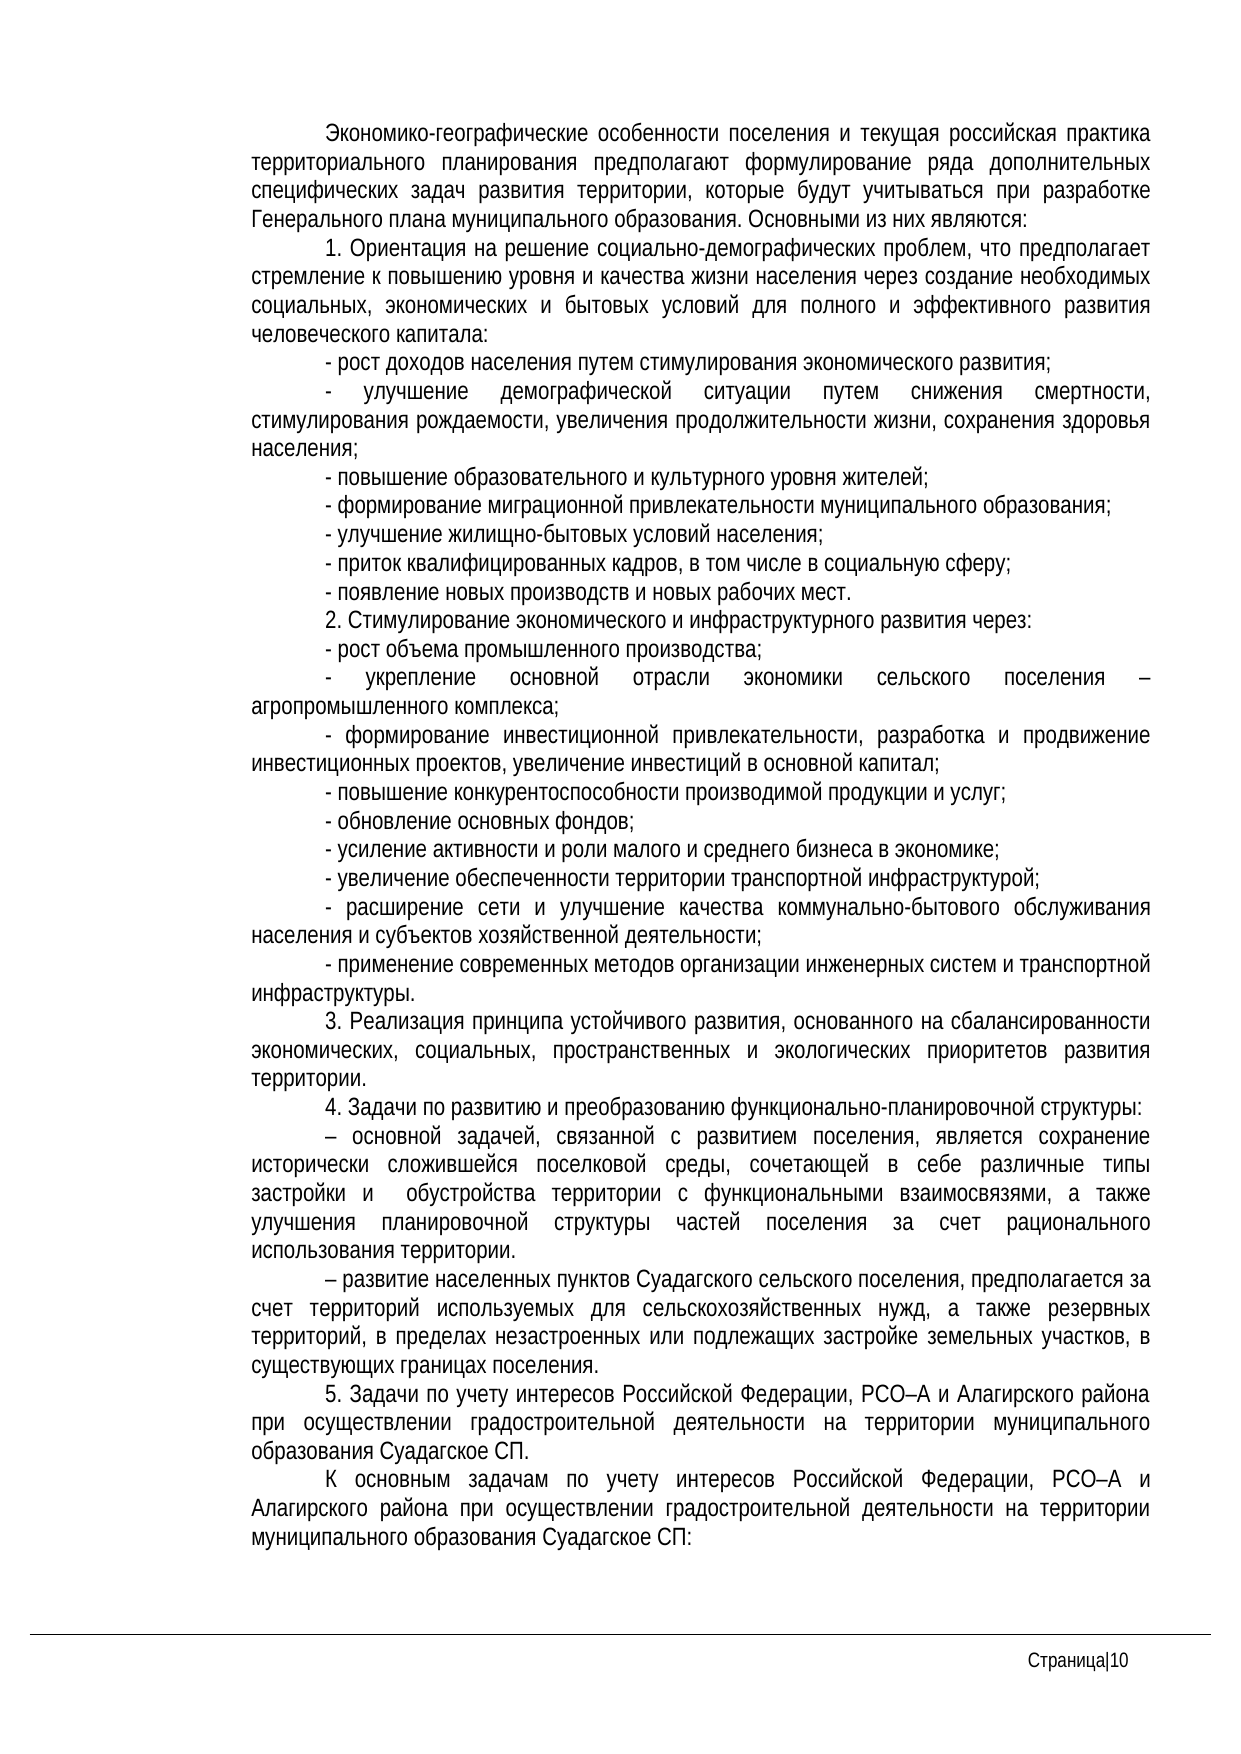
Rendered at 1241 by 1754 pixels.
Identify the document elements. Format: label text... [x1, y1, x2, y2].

text – развитие населенных пунктов Суадагского сельского поселения, предполагается за счет территорий используемых для сельскохозяйственных нужд, а также резервных территорий, в пределах незастроенных или подлежащих застройке земельных участков, в существующих границах поселения. [251, 1264, 1152, 1378]
text - укрепление основной отрасли экономики сельского поселения – агропромышленного комплекса; [251, 662, 1152, 720]
text 3. Реализация принципа устойчивого развития, основанного на сбалансированности экономических, социальных, пространственных и экологических приоритетов развития территории. [251, 1006, 1152, 1092]
text – основной задачей, связанной с развитием поселения, является сохранение исторически сложившейся поселковой среды, сочетающей в себе различные типы застройки и обустройства территории с функциональными взаимосвязями, а также улучшения планировочной структуры частей поселения за счет рационального использования территории. [251, 1121, 1152, 1264]
text 4. Задачи по развитию и преобразованию функционально-планировочной структуры: [251, 1092, 1152, 1121]
text - повышение конкурентоспособности производимой продукции и услуг; [251, 777, 1152, 806]
text - появление новых производств и новых рабочих мест. [251, 576, 1152, 605]
text - улучшение демографической ситуации путем снижения смертности, стимулирования рождаемости, увеличения продолжительности жизни, сохранения здоровья населения; [251, 376, 1152, 462]
text Экономико-географические особенности поселения и текущая российская практика территориального планирования предполагают формулирование ряда дополнительных специфических задач развития территории, которые будут учитываться при разработке Генерального плана муниципального образования. Основными из них являются: [251, 118, 1152, 233]
text - формирование миграционной привлекательности муниципального образования; [251, 491, 1152, 519]
text - формирование инвестиционной привлекательности, разработка и продвижение инвестиционных проектов, увеличение инвестиций в основной капитал; [251, 720, 1152, 777]
text - расширение сети и улучшение качества коммунально-бытового обслуживания населения и субъектов хозяйственной деятельности; [251, 892, 1152, 949]
text - улучшение жилищно-бытовых условий населения; [251, 519, 1152, 548]
text 1. Ориентация на решение социально-демографических проблем, что предполагает стремление к повышению уровня и качества жизни населения через создание необходимых социальных, экономических и бытовых условий для полного и эффективного развития человеческого капитала: [251, 233, 1152, 347]
text - повышение образовательного и культурного уровня жителей; [251, 462, 1152, 491]
text 5. Задачи по учету интересов Российской Федерации, РСО–А и Алагирского района при осуществлении градостроительной деятельности на территории муниципального образования Суадагское СП. [251, 1378, 1152, 1464]
text - рост объема промышленного производства; [251, 634, 1152, 662]
text 2. Стимулирование экономического и инфраструктурного развития через: [251, 605, 1152, 634]
text - приток квалифицированных кадров, в том числе в социальную сферу; [251, 548, 1152, 576]
text - обновление основных фондов; [251, 806, 1152, 834]
text - увеличение обеспеченности территории транспортной инфраструктурой; [251, 863, 1152, 892]
text - рост доходов населения путем стимулирования экономического развития; [251, 347, 1152, 376]
text - усиление активности и роли малого и среднего бизнеса в экономике; [251, 834, 1152, 863]
text К основным задачам по учету интересов Российской Федерации, РСО–А и Алагирского района при осуществлении градостроительной деятельности на территории муниципального образования Суадагское СП: [251, 1464, 1152, 1550]
text - применение современных методов организации инженерных систем и транспортной инфраструктуры. [251, 949, 1152, 1006]
